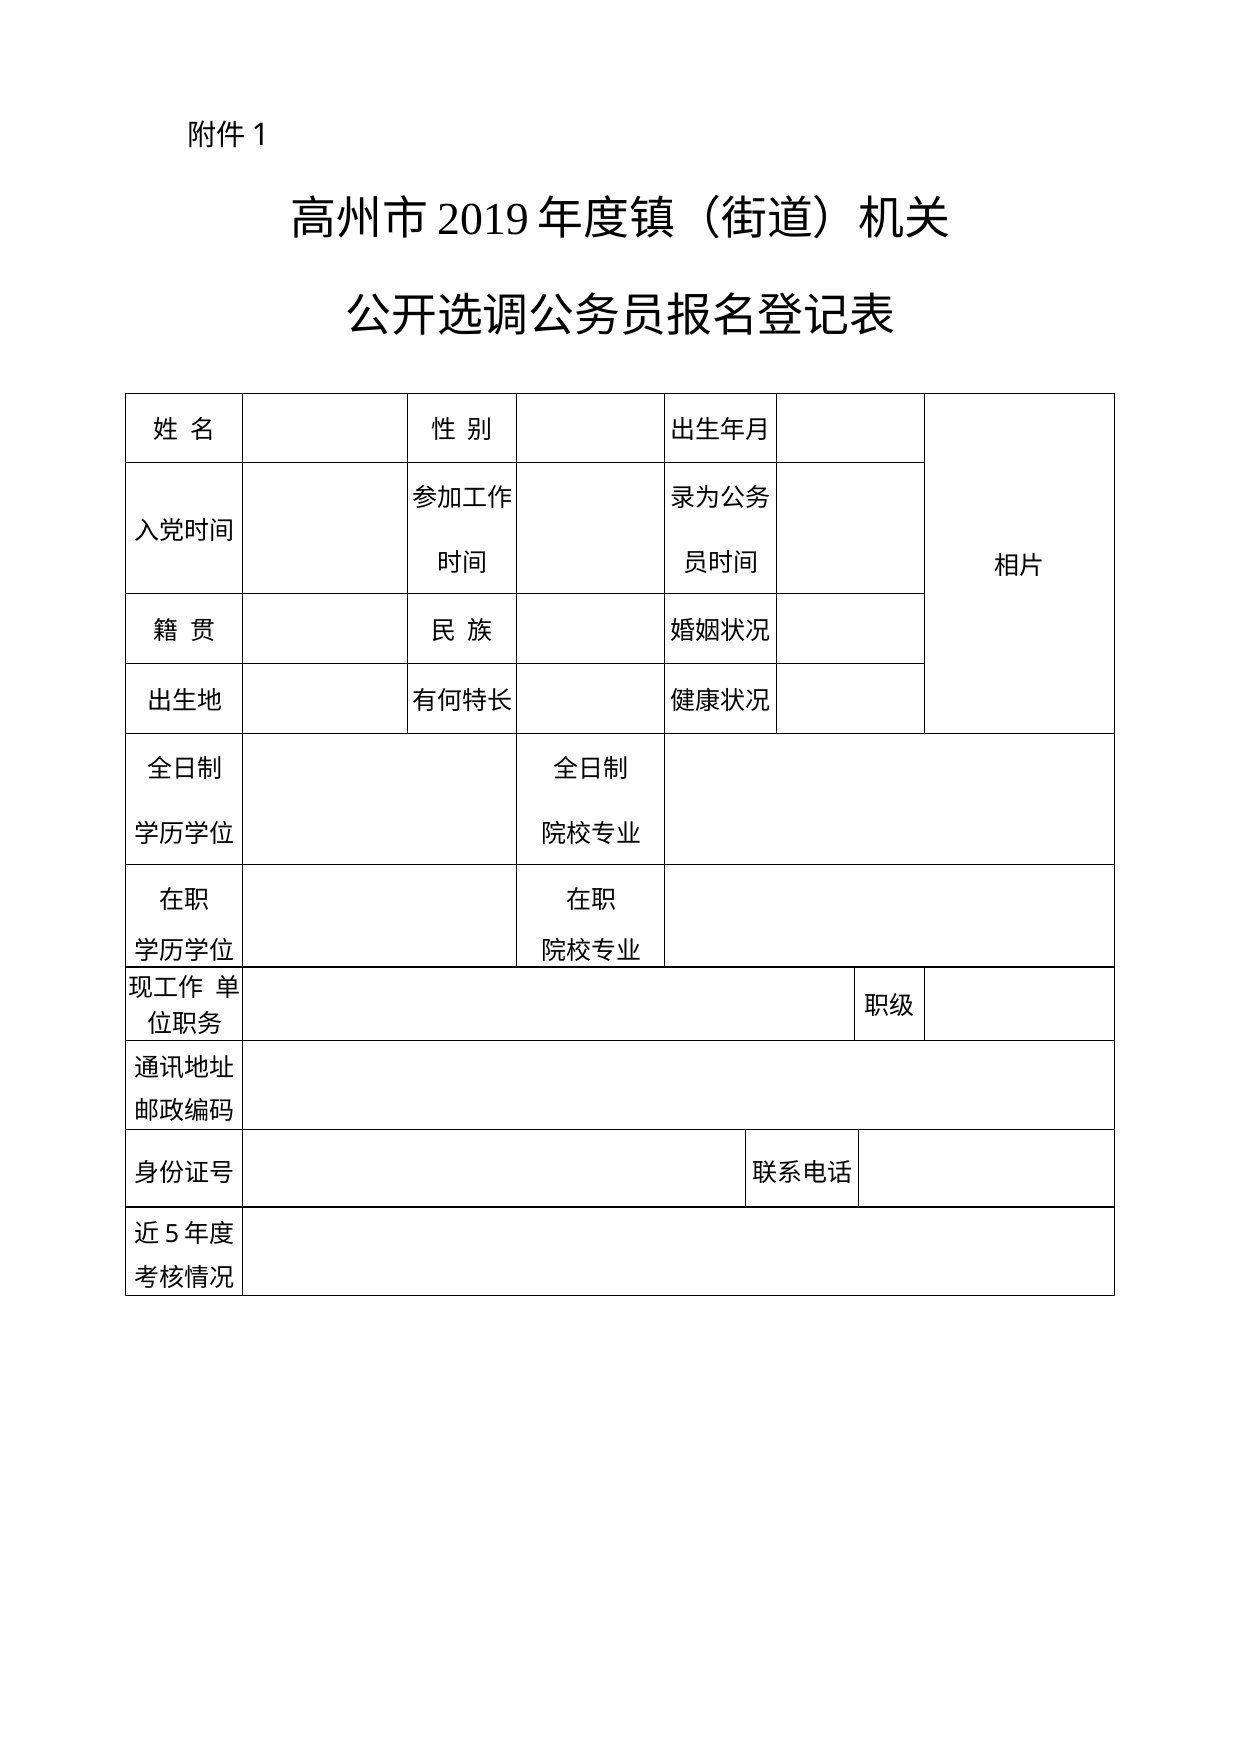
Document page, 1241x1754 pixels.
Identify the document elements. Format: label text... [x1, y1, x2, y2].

table_cell 健康状况 [665, 664, 776, 733]
table_cell [777, 594, 924, 662]
table_cell 在职 院校专业 [517, 865, 664, 966]
text 高州市2019年度镇（街道）机关 [187, 166, 1053, 263]
table_cell [243, 594, 407, 662]
table_header 姓 名 [126, 394, 242, 462]
table_cell 录为公务员时间 [665, 463, 776, 593]
table_cell [243, 734, 516, 864]
table_cell [777, 463, 924, 593]
table_header [243, 394, 407, 462]
table_cell [517, 664, 664, 733]
table_cell 入党时间 [126, 463, 242, 593]
table_cell [243, 1130, 745, 1206]
table_cell [243, 463, 407, 593]
table_cell 联系电话 [746, 1130, 858, 1206]
text 附件1 [187, 101, 1053, 166]
table_cell 职级 [855, 968, 924, 1040]
table_cell [243, 865, 516, 966]
text 公开选调公务员报名登记表 [187, 263, 1053, 361]
table_cell 参加工作时间 [408, 463, 516, 593]
table_cell 民 族 [408, 594, 516, 662]
table_cell [665, 865, 1114, 966]
table_cell [517, 463, 664, 593]
table_header [517, 394, 664, 462]
table_cell [777, 664, 924, 733]
table_header [777, 394, 924, 462]
table_header 相片 [925, 394, 1114, 733]
table_cell 身份证号 [126, 1130, 242, 1206]
table_cell 通讯地址 邮政编码 [126, 1041, 242, 1128]
table_cell 全日制 学历学位 [126, 734, 242, 864]
table_cell 近5年度考核情况 [126, 1208, 242, 1295]
table_cell [665, 734, 1114, 864]
table_cell [243, 1208, 1114, 1295]
table_cell 出生地 [126, 664, 242, 733]
table_cell [859, 1130, 1114, 1206]
table_cell 在职 学历学位 [126, 865, 242, 966]
table_cell [517, 594, 664, 662]
table_cell [243, 664, 407, 733]
table_cell [243, 1041, 1114, 1128]
table_cell [243, 968, 854, 1040]
table_cell 有何特长 [408, 664, 516, 733]
table_cell [925, 968, 1114, 1040]
table_header 出生年月 [665, 394, 776, 462]
table_cell 婚姻状况 [665, 594, 776, 662]
table_cell 籍 贯 [126, 594, 242, 662]
table_cell 现工作 单位职务 [126, 968, 242, 1040]
table_cell 全日制 院校专业 [517, 734, 664, 864]
table_header 性 别 [408, 394, 516, 462]
